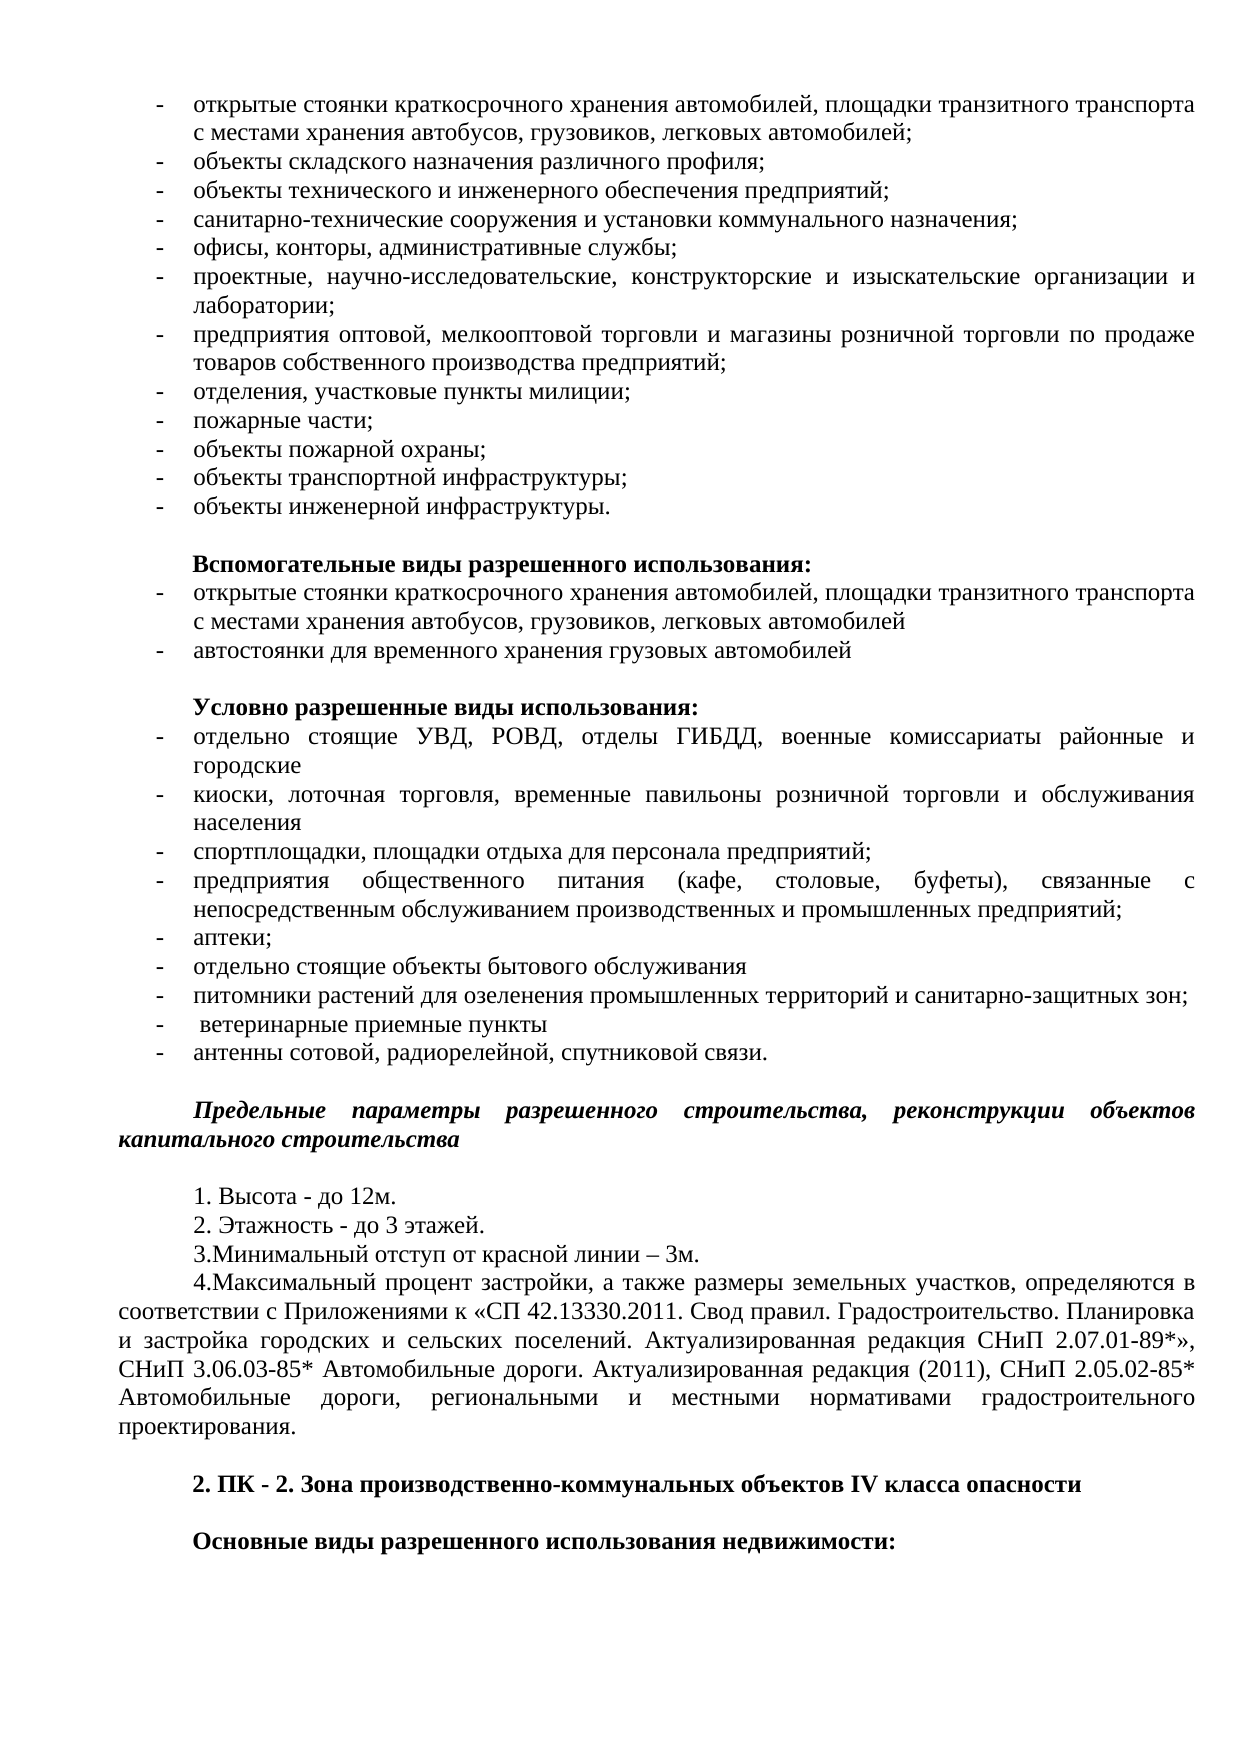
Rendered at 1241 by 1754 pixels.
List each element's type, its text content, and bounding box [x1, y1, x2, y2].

text 1. Высота - до 12м. [118, 1181, 1196, 1210]
list пожарные части; [156, 405, 1196, 434]
list отдельно стоящие объекты бытового обслуживания [156, 951, 1196, 980]
list объекты складского назначения различного профиля; [156, 146, 1196, 175]
text Условно разрешенные виды использования: [118, 692, 1196, 721]
list объекты пожарной охраны; [156, 434, 1196, 462]
list предприятия оптовой, мелкооптовой торговли и магазины розничной торговли по продаже товаров собственного производства предприятий; [156, 319, 1196, 376]
text 2. Этажность - до 3 этажей. [118, 1210, 1196, 1239]
list проектные, научно-исследовательские, конструкторские и изыскательские организации и лаборатории; [156, 261, 1196, 319]
list ветеринарные приемные пункты [156, 1009, 1196, 1037]
list антенны сотовой, радиорелейной, спутниковой связи. [156, 1037, 1196, 1066]
list открытые стоянки краткосрочного хранения автомобилей, площадки транзитного транспорта с местами хранения автобусов, грузовиков, легковых автомобилей; [156, 89, 1196, 146]
list отдельно стоящие УВД, РОВД, отделы ГИБДД, военные комиссариаты районные и городские [156, 721, 1196, 779]
list киоски, лоточная торговля, временные павильоны розничной торговли и обслуживания населения [156, 779, 1196, 836]
list питомники растений для озеленения промышленных территорий и санитарно-защитных зон; [156, 980, 1196, 1009]
list объекты транспортной инфраструктуры; [156, 462, 1196, 491]
list объекты инженерной инфраструктуры. [156, 491, 1196, 520]
list автостоянки для временного хранения грузовых автомобилей [156, 635, 1196, 664]
list открытые стоянки краткосрочного хранения автомобилей, площадки транзитного транспорта с местами хранения автобусов, грузовиков, легковых автомобилей [156, 577, 1196, 635]
text Предельные параметры разрешенного строительства, реконструкции объектов капитального строительства [118, 1095, 1196, 1152]
list спортплощадки, площадки отдыха для персонала предприятий; [156, 836, 1196, 865]
text Вспомогательные виды разрешенного использования: [118, 549, 1196, 577]
text 4.Максимальный процент застройки, а также размеры земельных участков, определяются в соответствии с Приложениями к «СП 42.13330.2011. Свод правил. Градостроительство. Планировка и застройка городских и сельских поселений. Актуализированная редакция СНиП 2.07.01-89*», СНиП 3.06.03-85* Автомобильные дороги. Актуализированная редакция (2011), СНиП 2.05.02-85* Автомобильные дороги, региональными и местными нормативами градостроительного проектирования. [118, 1267, 1196, 1440]
list санитарно-технические сооружения и установки коммунального назначения; [156, 204, 1196, 232]
list офисы, конторы, административные службы; [156, 232, 1196, 261]
text 2. ПК - 2. Зона производственно-коммунальных объектов IV класса опасности [118, 1469, 1196, 1497]
list предприятия общественного питания (кафе, столовые, буфеты), связанные с непосредственным обслуживанием производственных и промышленных предприятий; [156, 865, 1196, 922]
text 3.Минимальный отступ от красной линии – 3м. [118, 1239, 1196, 1267]
list отделения, участковые пункты милиции; [156, 376, 1196, 405]
list объекты технического и инженерного обеспечения предприятий; [156, 175, 1196, 204]
text Основные виды разрешенного использования недвижимости: [118, 1526, 1196, 1555]
list аптеки; [156, 922, 1196, 951]
